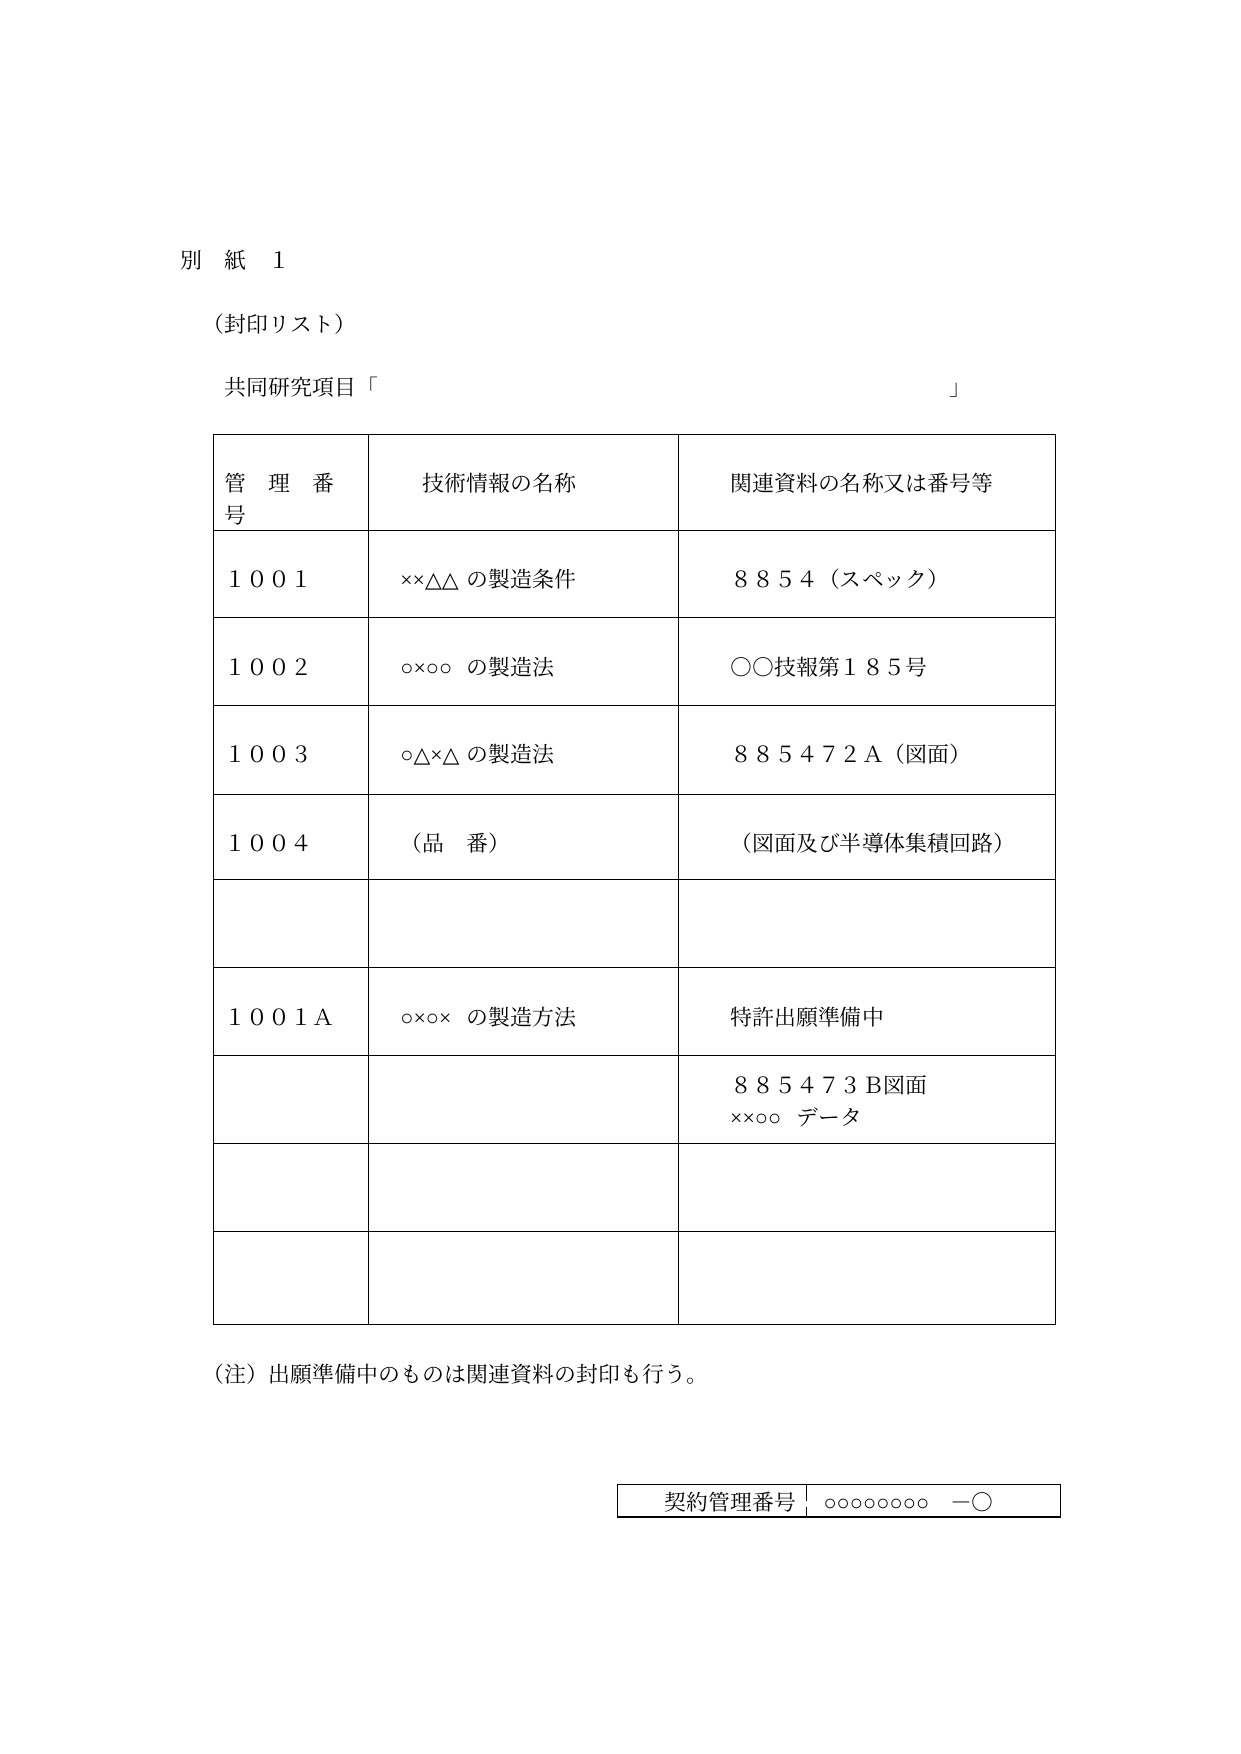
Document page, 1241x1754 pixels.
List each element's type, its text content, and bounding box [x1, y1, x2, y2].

table_cell [369, 880, 678, 967]
table_cell [214, 1144, 368, 1231]
table_cell １００４ [214, 795, 368, 879]
text （注）出願準備中のものは関連資料の封印も行う。 [181, 1357, 1060, 1389]
table_cell （品 番） [369, 795, 678, 879]
table_cell （図面及び半導体集積回路） [679, 795, 1055, 879]
table_cell [369, 1144, 678, 1231]
table_header 技術情報の名称 [369, 435, 678, 530]
table_cell ××△△の製造条件 [369, 531, 678, 617]
table_cell 特許出願準備中 [679, 968, 1055, 1055]
table_cell [214, 1232, 368, 1324]
table_cell ８８５４７２Ａ（図面） [679, 706, 1055, 793]
table_cell １００１Ａ [214, 968, 368, 1055]
table_cell ○×○○の製造法 [369, 618, 678, 705]
table_header 関連資料の名称又は番号等 [679, 435, 1055, 530]
text （封印リスト） [181, 307, 1060, 339]
table_cell [369, 1232, 678, 1324]
table_cell １００３ [214, 706, 368, 793]
table_cell １００２ [214, 618, 368, 705]
table_header ○○○○○○○○－○ [806, 1485, 1060, 1516]
table_cell [369, 1056, 678, 1143]
text 別 紙 １ [181, 244, 1060, 275]
table_header 管 理 番 号 [214, 435, 368, 530]
table_cell ８８５４（スペック） [679, 531, 1055, 617]
table_cell ８８５４７３Ｂ図面 ××○○データ [679, 1056, 1055, 1143]
table_cell [214, 880, 368, 967]
table_cell １００１ [214, 531, 368, 617]
table_cell [214, 1056, 368, 1143]
table_header 契約管理番号 [618, 1485, 806, 1516]
table_cell ○△×△の製造法 [369, 706, 678, 793]
table_cell ○○技報第１８５号 [679, 618, 1055, 705]
table_cell ○×○×の製造方法 [369, 968, 678, 1055]
table_cell [679, 1232, 1055, 1324]
table_cell [679, 880, 1055, 967]
text 共同研究項目「 」 [181, 370, 1060, 402]
table_cell [679, 1144, 1055, 1231]
